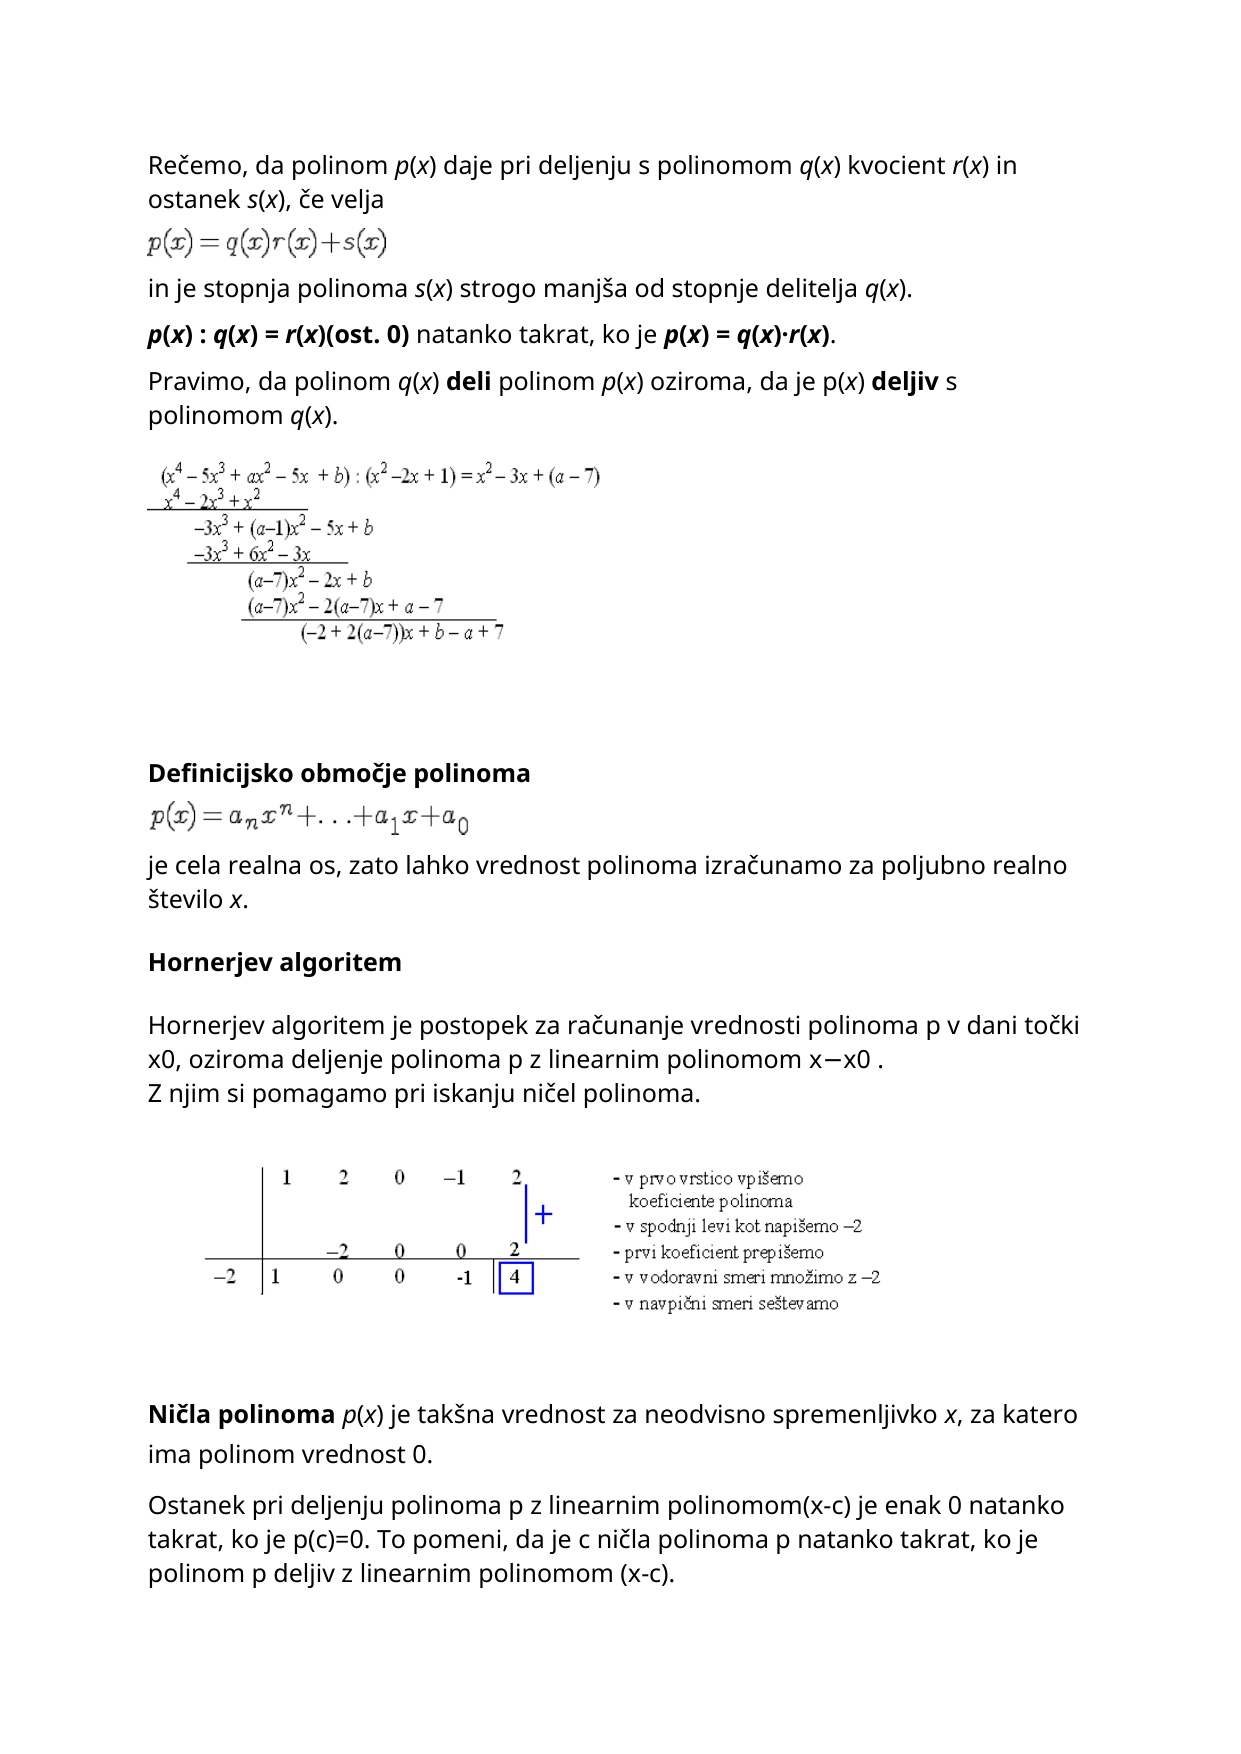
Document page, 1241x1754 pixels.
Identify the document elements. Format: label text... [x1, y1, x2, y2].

text je cela realna os, zato lahko vrednost polinoma izračunamo za poljubno realno število x. [148, 847, 1093, 915]
text in je stopnja polinoma s(x) strogo manjša od stopnje delitelja q(x). [148, 271, 1093, 304]
picture [147, 801, 473, 835]
text Pravimo, da polinom q(x) deli polinom p(x) oziroma, da je p(x) deljiv s polinomom q(x). [148, 364, 1093, 432]
picture [147, 1139, 1093, 1372]
text Ničla polinoma p(x) je takšna vrednost za neodvisno spremenljivko x, za katero ima polinom vrednost 0. [148, 1397, 1093, 1470]
text Ostanek pri deljenju polinoma p z linearnim polinomom(x-c) je enak 0 natanko takrat, ko je p(c)=0. To pomeni, da je c ničla polinoma p natanko takrat, ko je polinom p deljiv z linearnim polinomom (x-c). [148, 1488, 1093, 1590]
text Hornerjev algoritem [148, 944, 1093, 979]
text p(x) : q(x) = r(x)(ost. 0) natanko takrat, ko je p(x) = q(x)·r(x). [148, 317, 1093, 351]
text Rečemo, da polinom p(x) daje pri deljenju s polinomom q(x) kvocient r(x) in ostanek s(x), če velja [148, 148, 1093, 216]
text Definicijsko območje polinoma [148, 755, 1093, 789]
picture [147, 431, 1092, 731]
text Hornerjev algoritem je postopek za računanje vrednosti polinoma p v dani točki x0, oziroma deljenje polinoma p z linearnim polinomom x−x0 . Z njim si pomagamo pri iskanju ničel polinoma. [148, 1008, 1093, 1110]
picture [147, 228, 386, 258]
